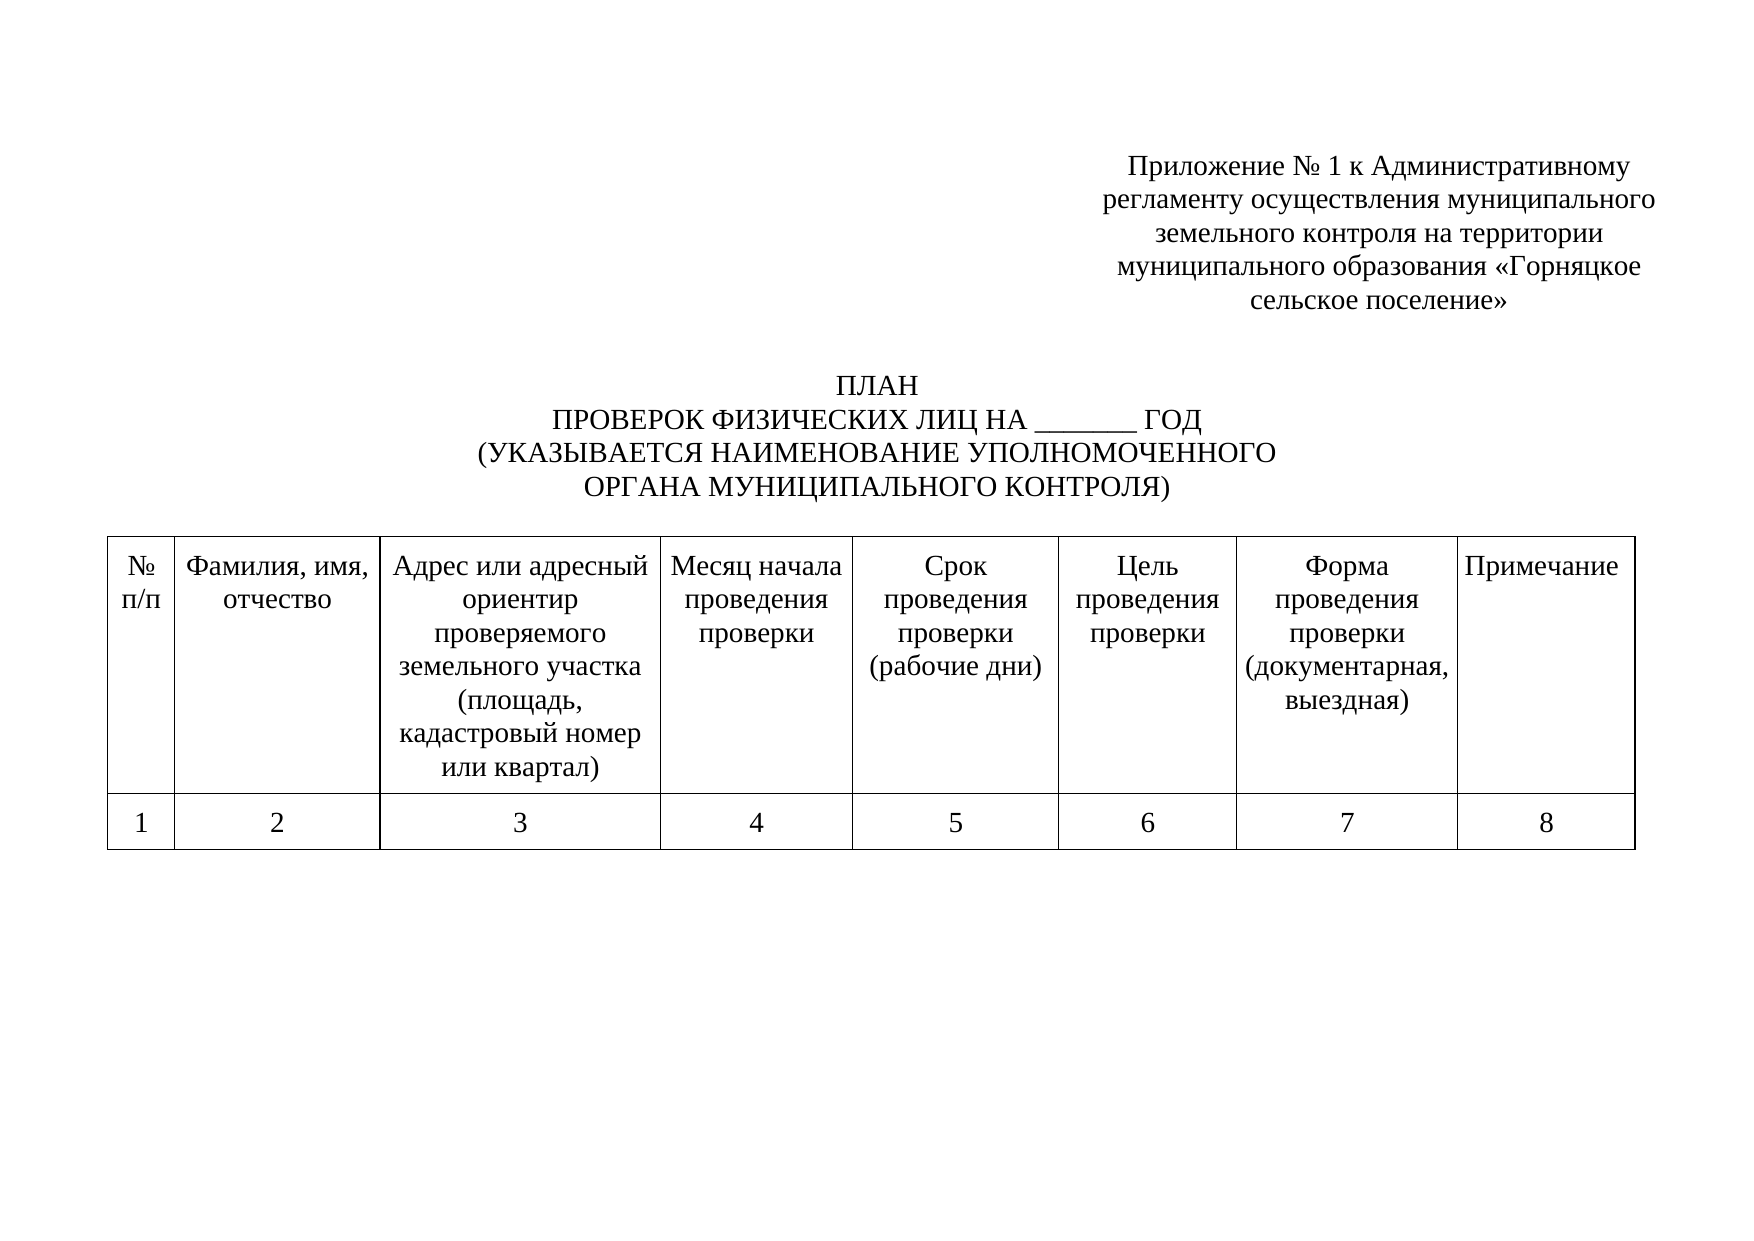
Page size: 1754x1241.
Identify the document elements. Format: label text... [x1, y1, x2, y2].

table_header № п/п [108, 537, 174, 793]
table_cell 7 [1237, 794, 1457, 849]
table_header Форма проведения проверки (документарная, выездная) [1237, 537, 1457, 793]
table_header Цель проведения проверки [1059, 537, 1236, 793]
table_header Адрес или адресный ориентир проверяемого земельного участка (площадь, кадастровый номер или квартал) [381, 537, 660, 793]
table_header Примечание [1458, 537, 1634, 793]
title ПЛАН [89, 368, 1665, 402]
table_cell 5 [853, 794, 1058, 849]
title (УКАЗЫВАЕТСЯ НАИМЕНОВАНИЕ УПОЛНОМОЧЕННОГО [89, 435, 1665, 469]
table_cell 3 [381, 794, 660, 849]
title ОРГАНА МУНИЦИПАЛЬНОГО КОНТРОЛЯ) [89, 469, 1665, 502]
title ПРОВЕРОК ФИЗИЧЕСКИХ ЛИЦ НА _______ ГОД [89, 402, 1665, 435]
text Приложение № 1 к Административному регламенту осуществления муниципального земельного контроля на территории муниципального образования «Горняцкое сельское поселение» [1093, 148, 1665, 315]
table_header Срок проведения проверки (рабочие дни) [853, 537, 1058, 793]
table_cell 4 [661, 794, 852, 849]
table_cell 2 [175, 794, 379, 849]
table_cell 8 [1458, 794, 1634, 849]
table_header Месяц начала проведения проверки [661, 537, 852, 793]
table_cell 6 [1059, 794, 1236, 849]
table_header Фамилия, имя, отчество [175, 537, 379, 793]
table_cell 1 [108, 794, 174, 849]
